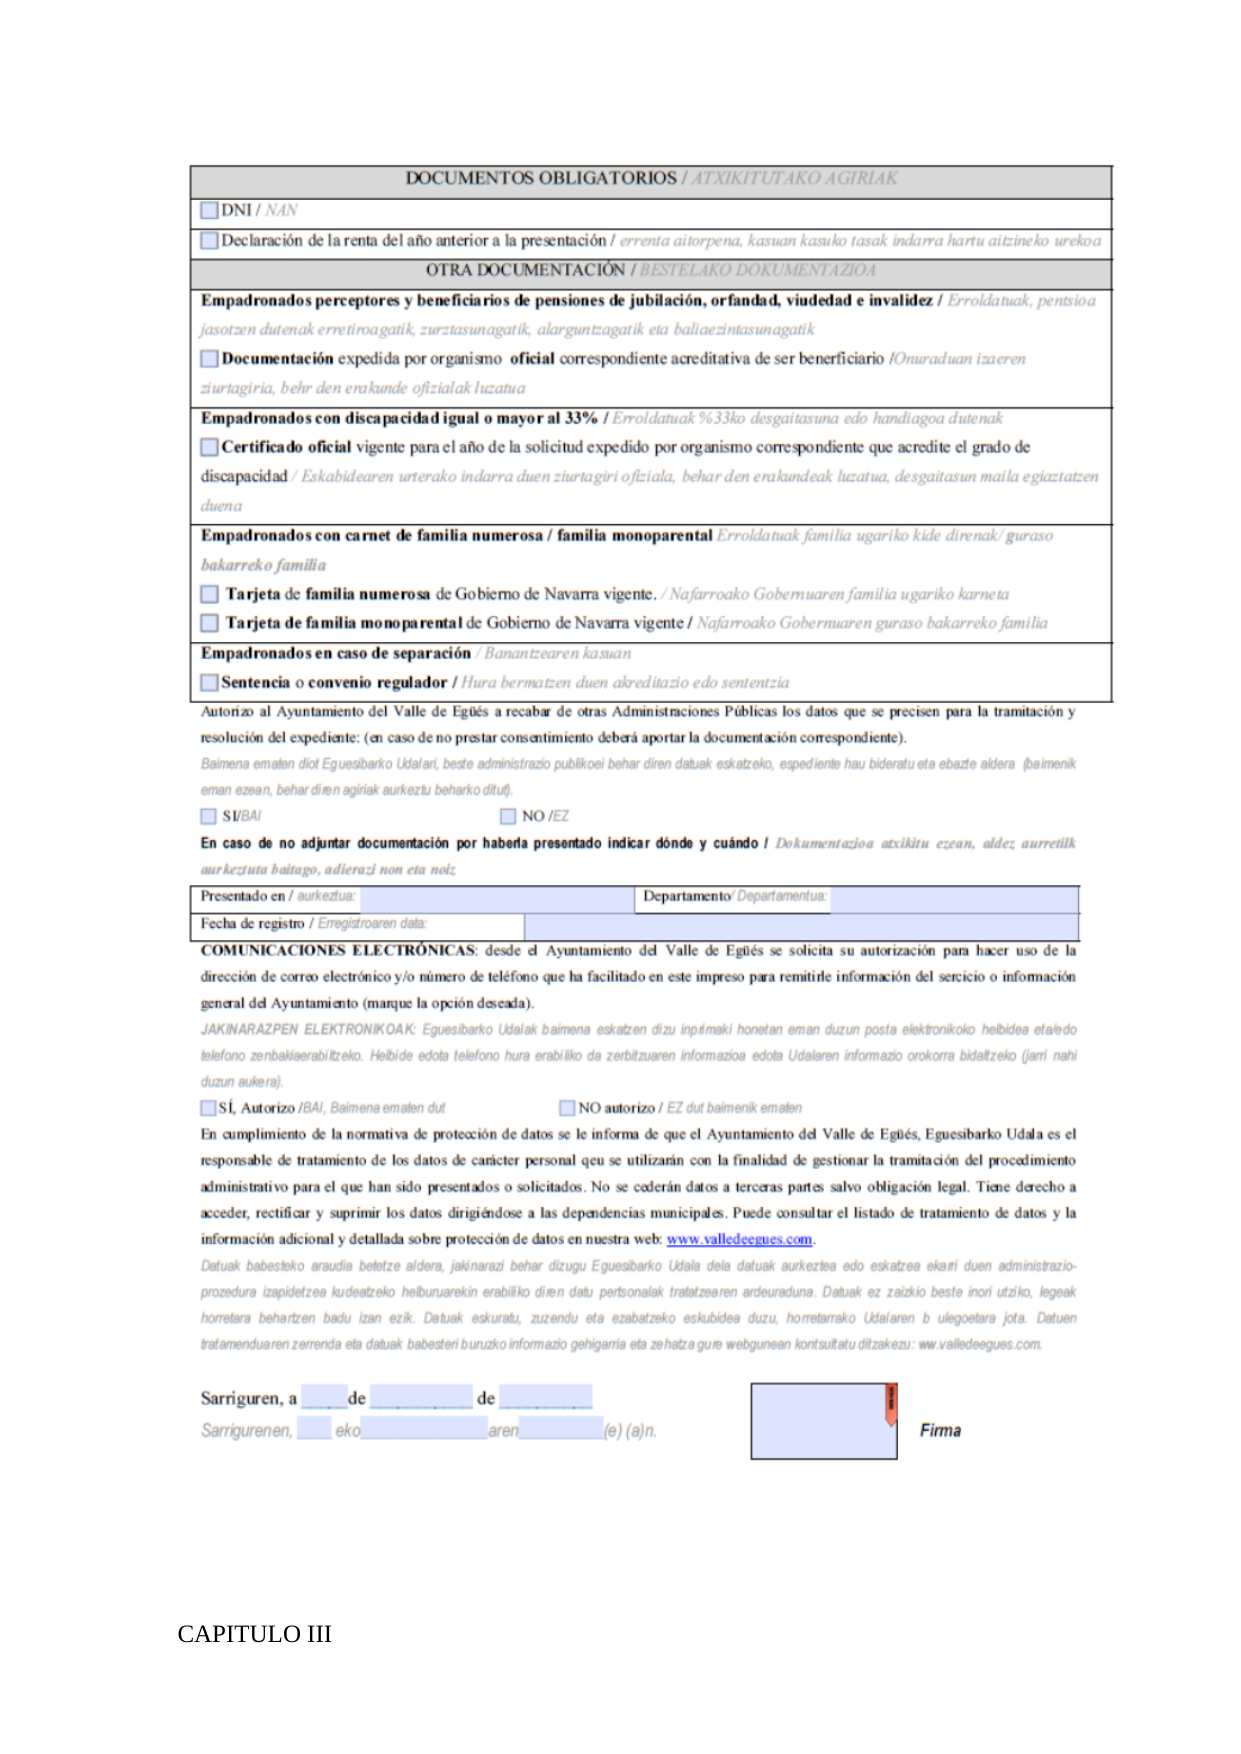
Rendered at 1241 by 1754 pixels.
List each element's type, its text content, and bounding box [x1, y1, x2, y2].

picture [179, 149, 1123, 1485]
text CAPITULO III [177, 1619, 1122, 1647]
